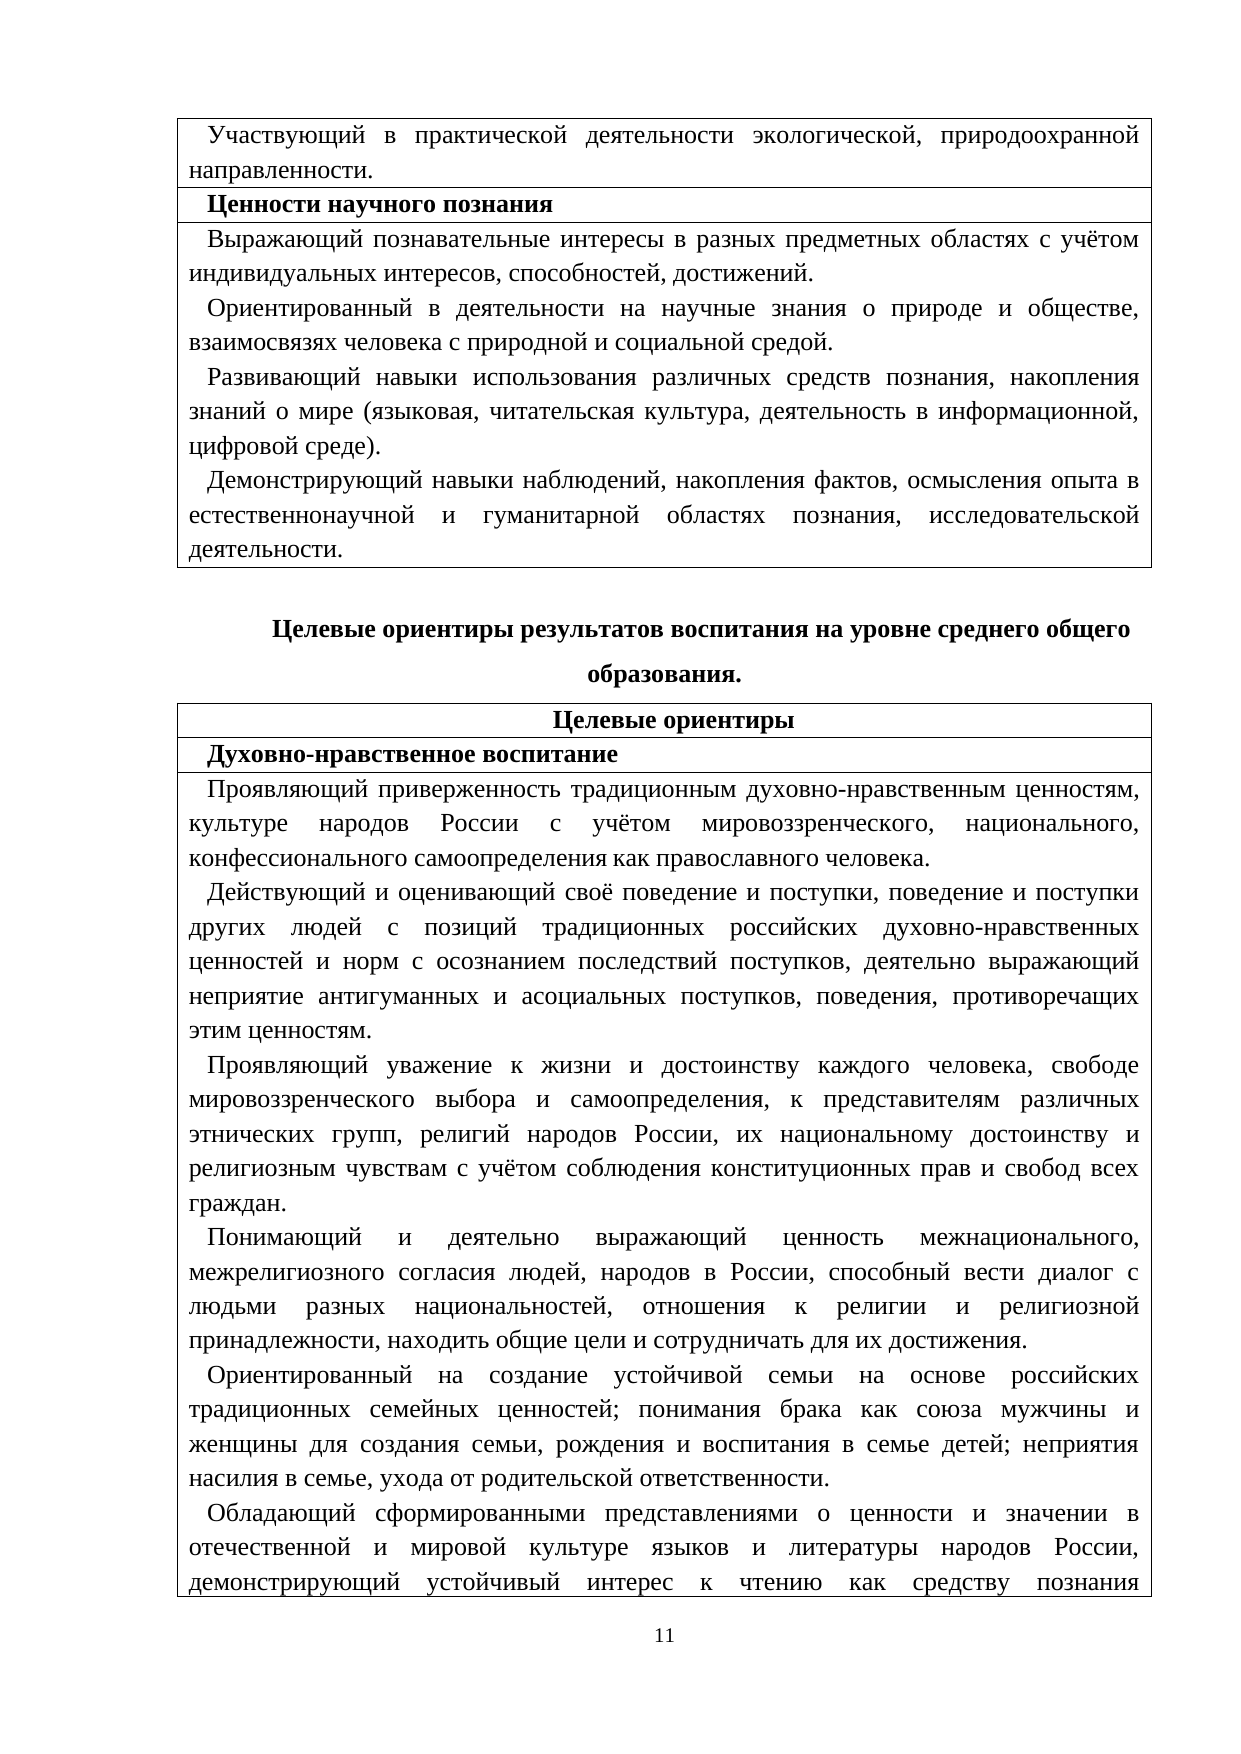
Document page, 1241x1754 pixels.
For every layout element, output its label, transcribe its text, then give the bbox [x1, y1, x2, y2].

table_cell Ценности научного познания [178, 188, 1151, 222]
table_header Целевые ориентиры [178, 704, 1151, 737]
table_cell Духовно-нравственное воспитание [178, 738, 1151, 772]
table_cell Выражающий познавательные интересы в разных предметных областях с учётом индивидуальных интересов, способностей, достижений. Ориентированный в деятельности на научные знания о природе и обществе, взаимосвязях человека с природной и социальной средой. Развивающий навыки использования различных средств познания, накопления знаний о мире (языковая, читательская культура, деятельность в информационной, цифровой среде). Демонстрирующий навыки наблюдений, накопления фактов, осмысления опыта в естественнонаучной и гуманитарной областях познания, исследовательской деятельности. [178, 223, 1151, 567]
text Целевые ориентиры результатов воспитания на уровне среднего общего образования. [177, 613, 1152, 688]
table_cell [178, 773, 1151, 1596]
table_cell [178, 119, 1151, 187]
